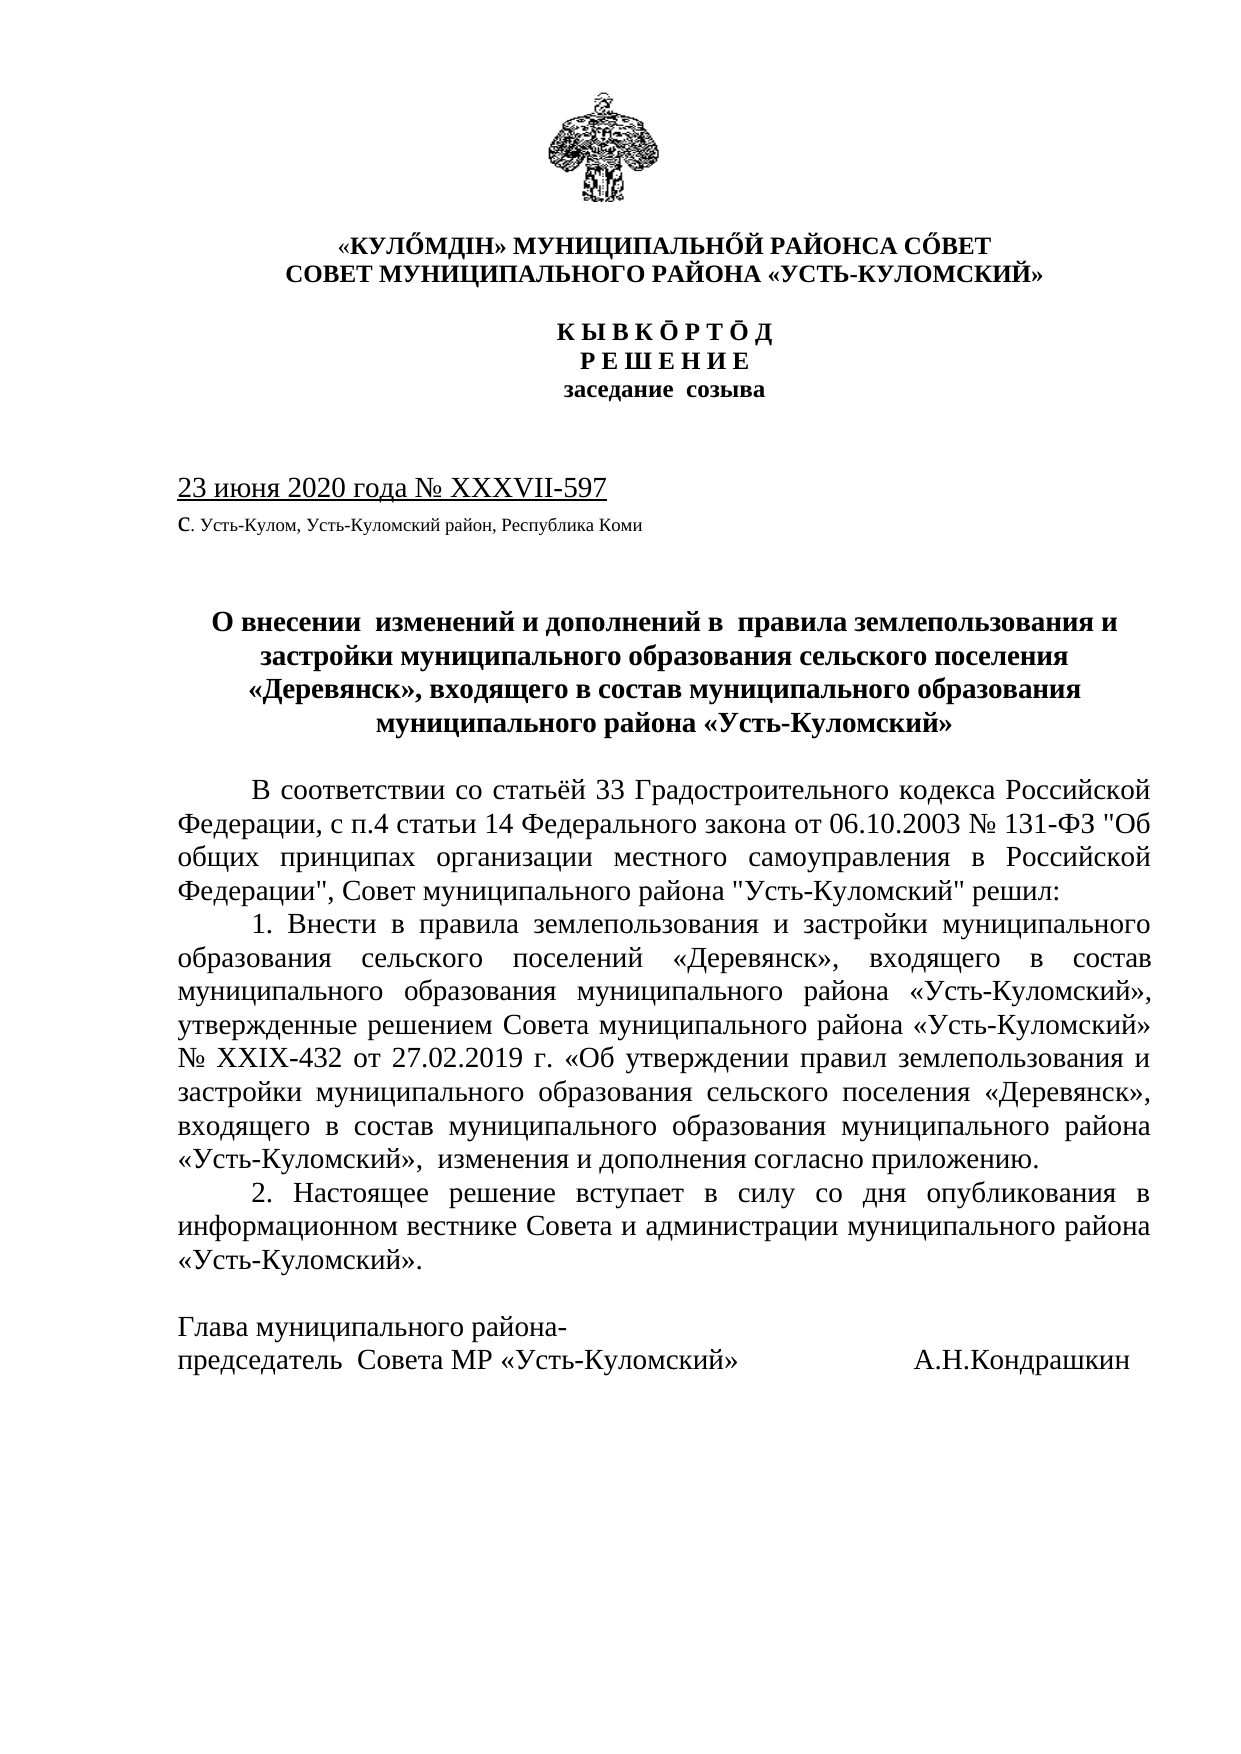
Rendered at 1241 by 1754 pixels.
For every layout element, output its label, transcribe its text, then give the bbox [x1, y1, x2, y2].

text заседание созыва [177, 374, 1152, 403]
text СОВЕТ МУНИЦИПАЛЬНОГО РАЙОНА «УСТЬ-КУЛОМСКИЙ» [177, 259, 1152, 288]
text Р Е Ш Е Н И Е [177, 346, 1152, 374]
text В соответствии со статьёй 33 Градостроительного кодекса Российской Федерации, с п.4 статьи 14 Федерального закона от 06.10.2003 № 131-ФЗ "Об общих принципах организации местного самоуправления в Российской Федерации", Совет муниципального района "Усть-Куломский" решил: [177, 772, 1152, 906]
text 1. Внести в правила землепользования и застройки муниципального образования сельского поселений «Деревянск», входящего в состав муниципального образования муниципального района «Усть-Куломский», утвержденные решением Совета муниципального района «Усть-Куломский» № XXIX-432 от 27.02.2019 г. «Об утверждении правил землепользования и застройки муниципального образования сельского поселения «Деревянск», входящего в состав муниципального образования муниципального района «Усть-Куломский», изменения и дополнения согласно приложению. [177, 906, 1152, 1175]
text c. Усть-Кулом, Усть-Куломский район, Республика Коми [177, 504, 1152, 537]
text О внесении изменений и дополнений в правила землепользования и застройки муниципального образования сельского поселения «Деревянск», входящего в состав муниципального образования муниципального района «Усть-Куломский» [177, 604, 1152, 739]
text Глава муниципального района- [177, 1309, 1152, 1342]
text «КУЛŐМДIН» МУНИЦИПАЛЬНŐЙ РАЙОНСА СŐВЕТ [177, 231, 1152, 259]
text 23 июня 2020 года № XXXVII-597 [177, 470, 1152, 504]
text 2. Настоящее решение вступает в силу со дня опубликования в информационном вестнике Совета и администрации муниципального района «Усть-Куломский». [177, 1175, 1152, 1275]
text председатель Совета МР «Усть-Куломский» А.Н.Кондрашкин [177, 1342, 1152, 1376]
text К Ы В К Ō Р Т Ō Д [177, 317, 1152, 346]
